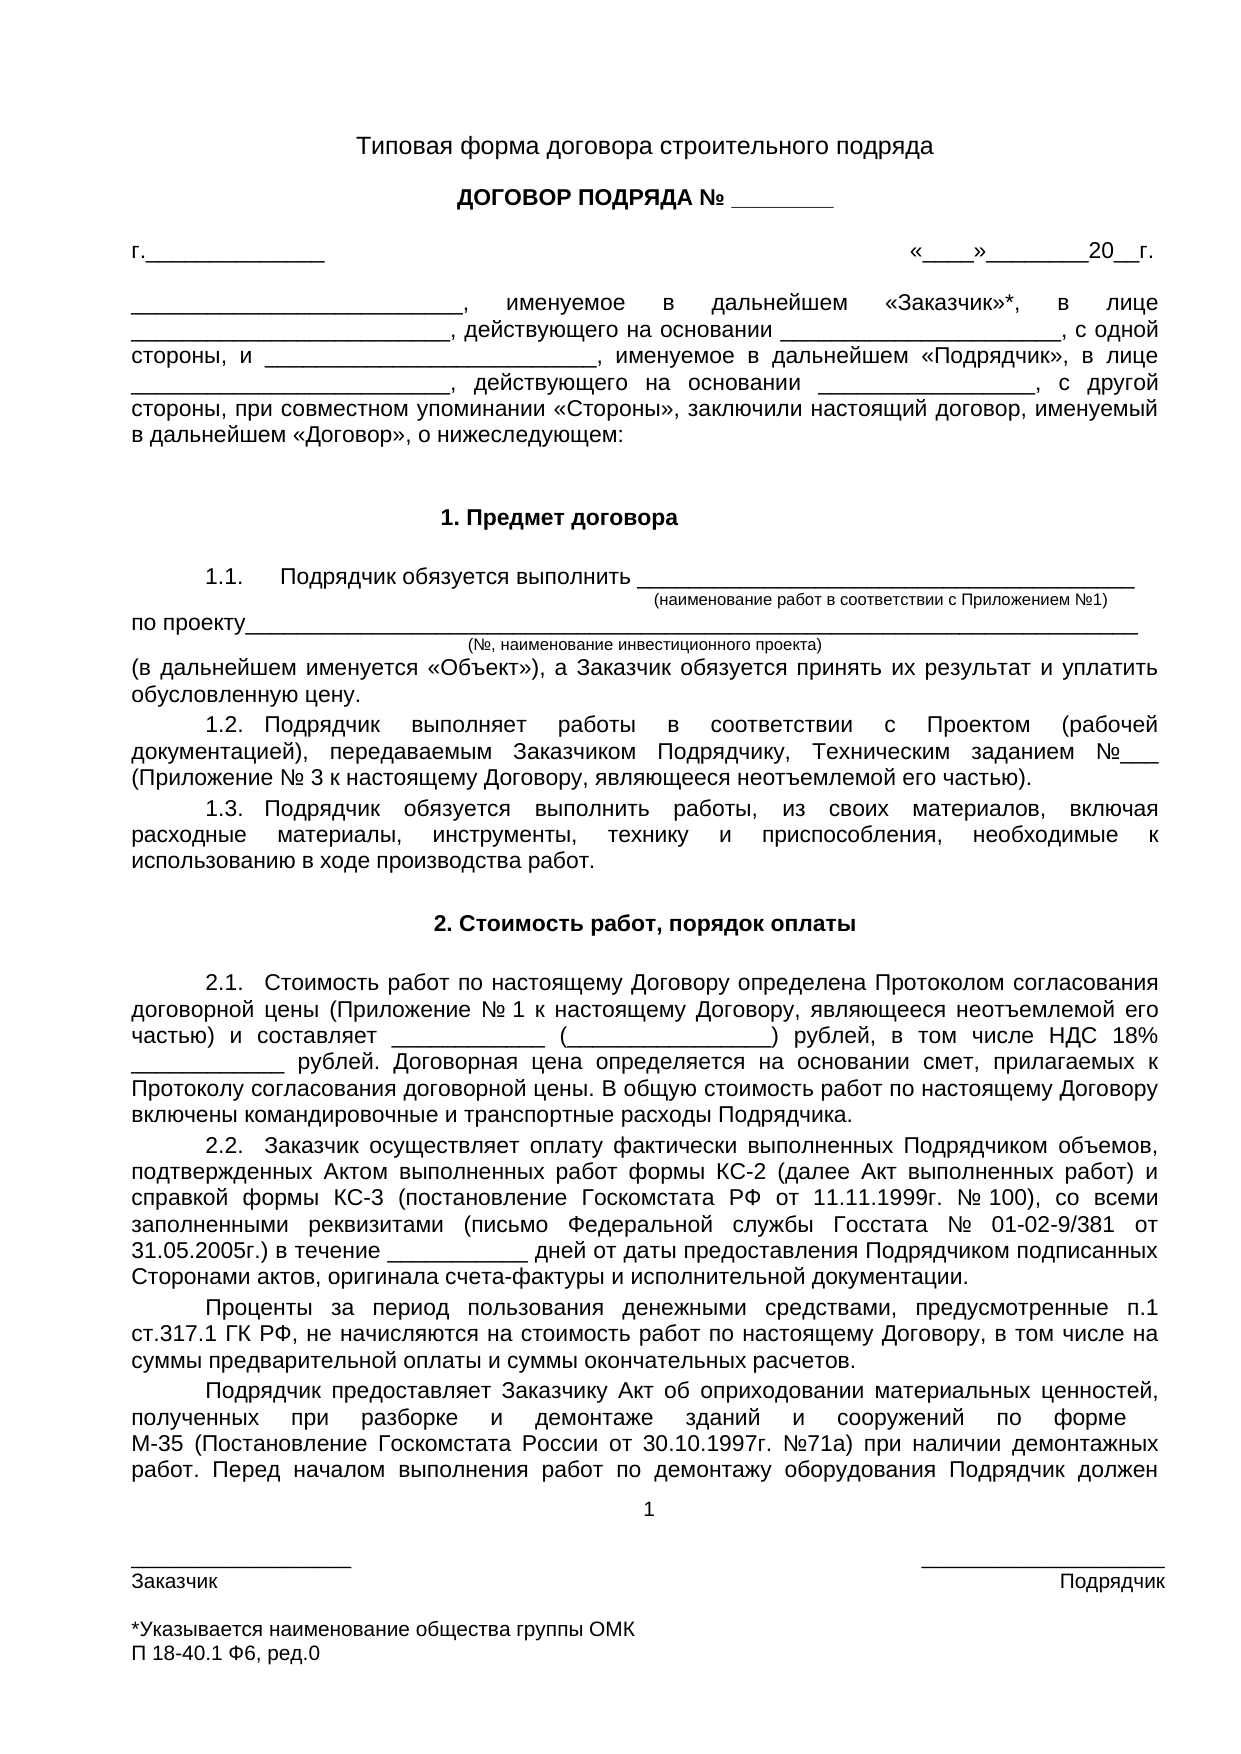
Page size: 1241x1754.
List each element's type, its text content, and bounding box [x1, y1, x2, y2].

text 1.2. Подрядчик выполняет работы в соответствии с Проектом (рабочей документацией), передаваемым Заказчиком Подрядчику, Техническим заданием №___ (Приложение № 3 к настоящему Договору, являющееся неотъемлемой его частью). [131, 711, 1159, 790]
title ДОГОВОР ПОДРЯДА № ________ [131, 184, 1159, 210]
text (в дальнейшем именуется «Объект»), а Заказчик обязуется принять их результат и уплатить обусловленную цену. [131, 654, 1159, 707]
text (№, наименование инвестиционного проекта) [131, 635, 1159, 654]
text 1.3. Подрядчик обязуется выполнить работы, из своих материалов, включая расходные материалы, инструменты, технику и приспособления, необходимые к использованию в ходе производства работ. [131, 794, 1159, 873]
list Подрядчик обязуется выполнить _______________________________________ [205, 563, 1159, 590]
text 2.2. Заказчик осуществляет оплату фактически выполненных Подрядчиком объемов, подтвержденных Актом выполненных работ формы КС-2 (далее Акт выполненных работ) и справкой формы КС-3 (постановление Госкомстата РФ от 11.11.1999г. № 100), со всеми заполненными реквизитами (письмо Федеральной службы Госстата № 01-02-9/381 от 31.05.2005г.) в течение ___________ дней от даты предоставления Подрядчиком подписанных Сторонами актов, оригинала счета-фактуры и исполнительной документации. [131, 1132, 1159, 1290]
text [131, 1377, 1159, 1482]
text Проценты за период пользования денежными средствами, предусмотренные п.1 ст.317.1 ГК РФ, не начисляются на стоимость работ по настоящему Договору, в том числе на суммы предварительной оплаты и суммы окончательных расчетов. [131, 1294, 1159, 1373]
text г.______________ «____»________20__г. [131, 237, 1165, 263]
title Типовая форма договора строительного подряда [131, 131, 1159, 160]
text (наименование работ в соответствии с Приложением №1) [131, 590, 1159, 609]
text __________________________, именуемое в дальнейшем «Заказчик»*, в лице _________________________, действующего на основании ______________________, с одной стороны, и __________________________, именуемое в дальнейшем «Подрядчик», в лице _________________________, действующего на основании _________________, с другой стороны, при совместном упоминании «Стороны», заключили настоящий договор, именуемый в дальнейшем «Договор», о нижеследующем: [131, 289, 1159, 447]
text 2.1. Стоимость работ по настоящему Договору определена Протоколом согласования договорной цены (Приложение № 1 к настоящему Договору, являющееся неотъемлемой его частью) и составляет ____________ (________________) рублей, в том числе НДС 18% ____________ рублей. Договорная цена определяется на основании смет, прилагаемых к Протоколу согласования договорной цены. В общую стоимость работ по настоящему Договору включены командировочные и транспортные расходы Подрядчика. [131, 969, 1159, 1127]
text по проекту______________________________________________________________________ [131, 609, 1159, 635]
text 2. Стоимость работ, порядок оплаты [131, 910, 1159, 937]
text 1. Предмет договора [131, 504, 1159, 531]
